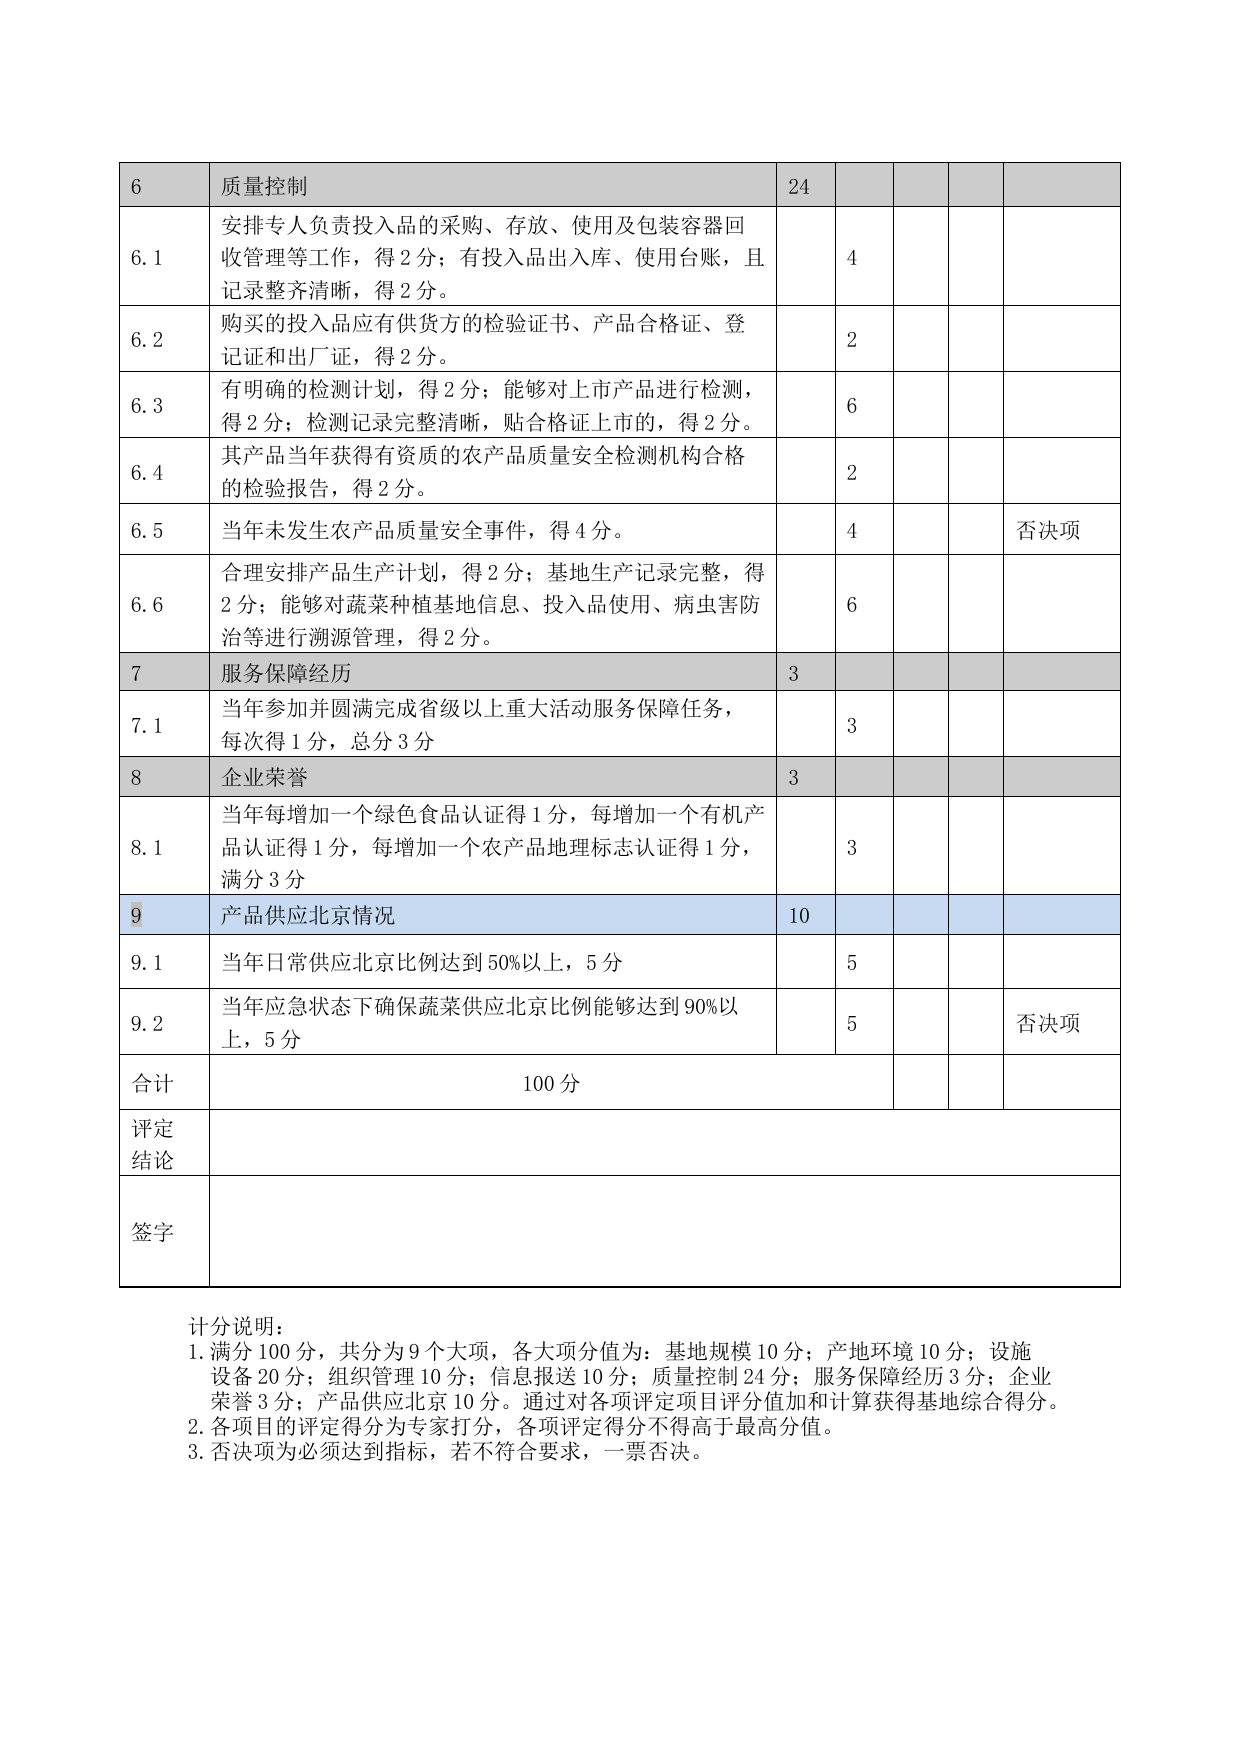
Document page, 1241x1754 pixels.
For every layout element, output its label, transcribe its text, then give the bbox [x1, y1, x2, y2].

table_cell [1004, 895, 1120, 934]
table_cell [949, 691, 1003, 756]
table_cell 5 [836, 935, 893, 988]
table_cell 6.2 [120, 306, 209, 371]
table_cell [777, 372, 835, 437]
table_cell 评定 结论 [120, 1110, 209, 1175]
table_cell [1004, 653, 1120, 690]
table_cell [894, 757, 948, 796]
table_cell [1004, 757, 1120, 796]
table_cell [949, 1055, 1003, 1109]
table_cell [949, 653, 1003, 690]
table_cell [210, 1110, 1120, 1175]
table_cell 3 [777, 757, 835, 796]
table_cell 企业荣誉 [210, 757, 776, 796]
table_cell [894, 504, 948, 553]
table_cell [894, 207, 948, 305]
table_cell [894, 935, 948, 988]
table_cell [894, 163, 948, 206]
table_cell [949, 163, 1003, 206]
table_cell [777, 306, 835, 371]
table_cell 9 [120, 895, 209, 934]
text 2.各项目的评定得分为专家打分，各项评定得分不得高于最高分值。 [187, 1412, 1053, 1437]
table_cell 10 [777, 895, 835, 934]
table_cell 6.4 [120, 438, 209, 503]
table_cell [949, 438, 1003, 503]
table_cell [1004, 372, 1120, 437]
table_cell 6 [836, 555, 893, 652]
table_cell 当年日常供应北京比例达到50%以上，5分 [210, 935, 776, 988]
table_cell [949, 555, 1003, 652]
table_cell [949, 306, 1003, 371]
table_cell [894, 306, 948, 371]
table_cell [777, 797, 835, 894]
table_cell 6.1 [120, 207, 209, 305]
table_cell 6 [120, 163, 209, 206]
table_cell 签字 [120, 1176, 209, 1286]
text 1.满分100分，共分为9个大项，各大项分值为：基地规模10分；产地环境10分；设施设备20分；组织管理10分；信息报送10分；质量控制24分；服务保障经历3分；企业荣誉3分；产品供应北京10分。通过对各项评定项目评分值加和计算获得基地综合得分。 [187, 1337, 1053, 1412]
table_cell [949, 757, 1003, 796]
table_cell 6.6 [120, 555, 209, 652]
table_cell 6.5 [120, 504, 209, 553]
table_cell [949, 935, 1003, 988]
table_cell 4 [836, 504, 893, 553]
table_cell 否决项 [1004, 504, 1120, 553]
text 3.否决项为必须达到指标，若不符合要求，一票否决。 [187, 1437, 1053, 1462]
table_cell [894, 555, 948, 652]
table_cell 服务保障经历 [210, 653, 776, 690]
table_cell [836, 895, 893, 934]
table_cell 9.1 [120, 935, 209, 988]
table_cell 合计 [120, 1055, 209, 1109]
table_cell 7.1 [120, 691, 209, 756]
table_cell 24 [777, 163, 835, 206]
table_cell 9.2 [120, 989, 209, 1054]
table_cell 8 [120, 757, 209, 796]
table_cell 4 [836, 207, 893, 305]
table_cell 安排专人负责投入品的采购、存放、使用及包装容器回收管理等工作，得2分；有投入品出入库、使用台账，且记录整齐清晰，得2分。 [210, 207, 776, 305]
table_cell 当年未发生农产品质量安全事件，得4分。 [210, 504, 776, 553]
table_cell 其产品当年获得有资质的农产品质量安全检测机构合格的检验报告，得2分。 [210, 438, 776, 503]
table_cell 3 [836, 797, 893, 894]
table_cell 否决项 [1004, 989, 1120, 1054]
table_cell 6 [836, 372, 893, 437]
table_cell [894, 1055, 948, 1109]
table_cell [210, 1176, 1120, 1286]
table_cell 8.1 [120, 797, 209, 894]
table_cell [949, 504, 1003, 553]
table_cell [949, 372, 1003, 437]
table_cell [894, 653, 948, 690]
table_cell [777, 504, 835, 553]
table_cell 6.3 [120, 372, 209, 437]
table_cell [894, 372, 948, 437]
table_cell [1004, 555, 1120, 652]
table_cell [777, 935, 835, 988]
table_cell [836, 163, 893, 206]
table_cell 2 [836, 306, 893, 371]
table_cell 当年每增加一个绿色食品认证得1分，每增加一个有机产品认证得1分，每增加一个农产品地理标志认证得1分，满分3分 [210, 797, 776, 894]
table_cell [894, 895, 948, 934]
table_cell [1004, 306, 1120, 371]
table_cell 7 [120, 653, 209, 690]
table_cell [777, 555, 835, 652]
table_cell [949, 989, 1003, 1054]
table_cell [1004, 163, 1120, 206]
table_cell [777, 691, 835, 756]
table_cell 当年参加并圆满完成省级以上重大活动服务保障任务，每次得1分，总分3分 [210, 691, 776, 756]
table_cell [1004, 935, 1120, 988]
table_cell [1004, 1055, 1120, 1109]
table_cell [1004, 207, 1120, 305]
table_cell [949, 895, 1003, 934]
table_cell 3 [836, 691, 893, 756]
table_cell [949, 797, 1003, 894]
table_cell [836, 653, 893, 690]
table_cell 产品供应北京情况 [210, 895, 776, 934]
table_cell [894, 989, 948, 1054]
table_cell 100分 [210, 1055, 893, 1109]
table_cell 有明确的检测计划，得2分；能够对上市产品进行检测，得2分；检测记录完整清晰，贴合格证上市的，得2分。 [210, 372, 776, 437]
table_cell [777, 989, 835, 1054]
table_cell [836, 757, 893, 796]
table_cell [894, 797, 948, 894]
table_cell [777, 438, 835, 503]
table_cell 合理安排产品生产计划，得2分；基地生产记录完整，得2分；能够对蔬菜种植基地信息、投入品使用、病虫害防治等进行溯源管理，得2分。 [210, 555, 776, 652]
table_cell [949, 207, 1003, 305]
table_cell [894, 438, 948, 503]
table_cell 购买的投入品应有供货方的检验证书、产品合格证、登记证和出厂证，得2分。 [210, 306, 776, 371]
table_cell [1004, 797, 1120, 894]
table_cell 质量控制 [210, 163, 776, 206]
table_cell 2 [836, 438, 893, 503]
table_cell 当年应急状态下确保蔬菜供应北京比例能够达到90%以上，5分 [210, 989, 776, 1054]
table_cell [777, 207, 835, 305]
table_cell 3 [777, 653, 835, 690]
text 计分说明： [187, 1312, 1053, 1337]
table_cell [1004, 691, 1120, 756]
table_cell [894, 691, 948, 756]
table_cell 5 [836, 989, 893, 1054]
table_cell [1004, 438, 1120, 503]
